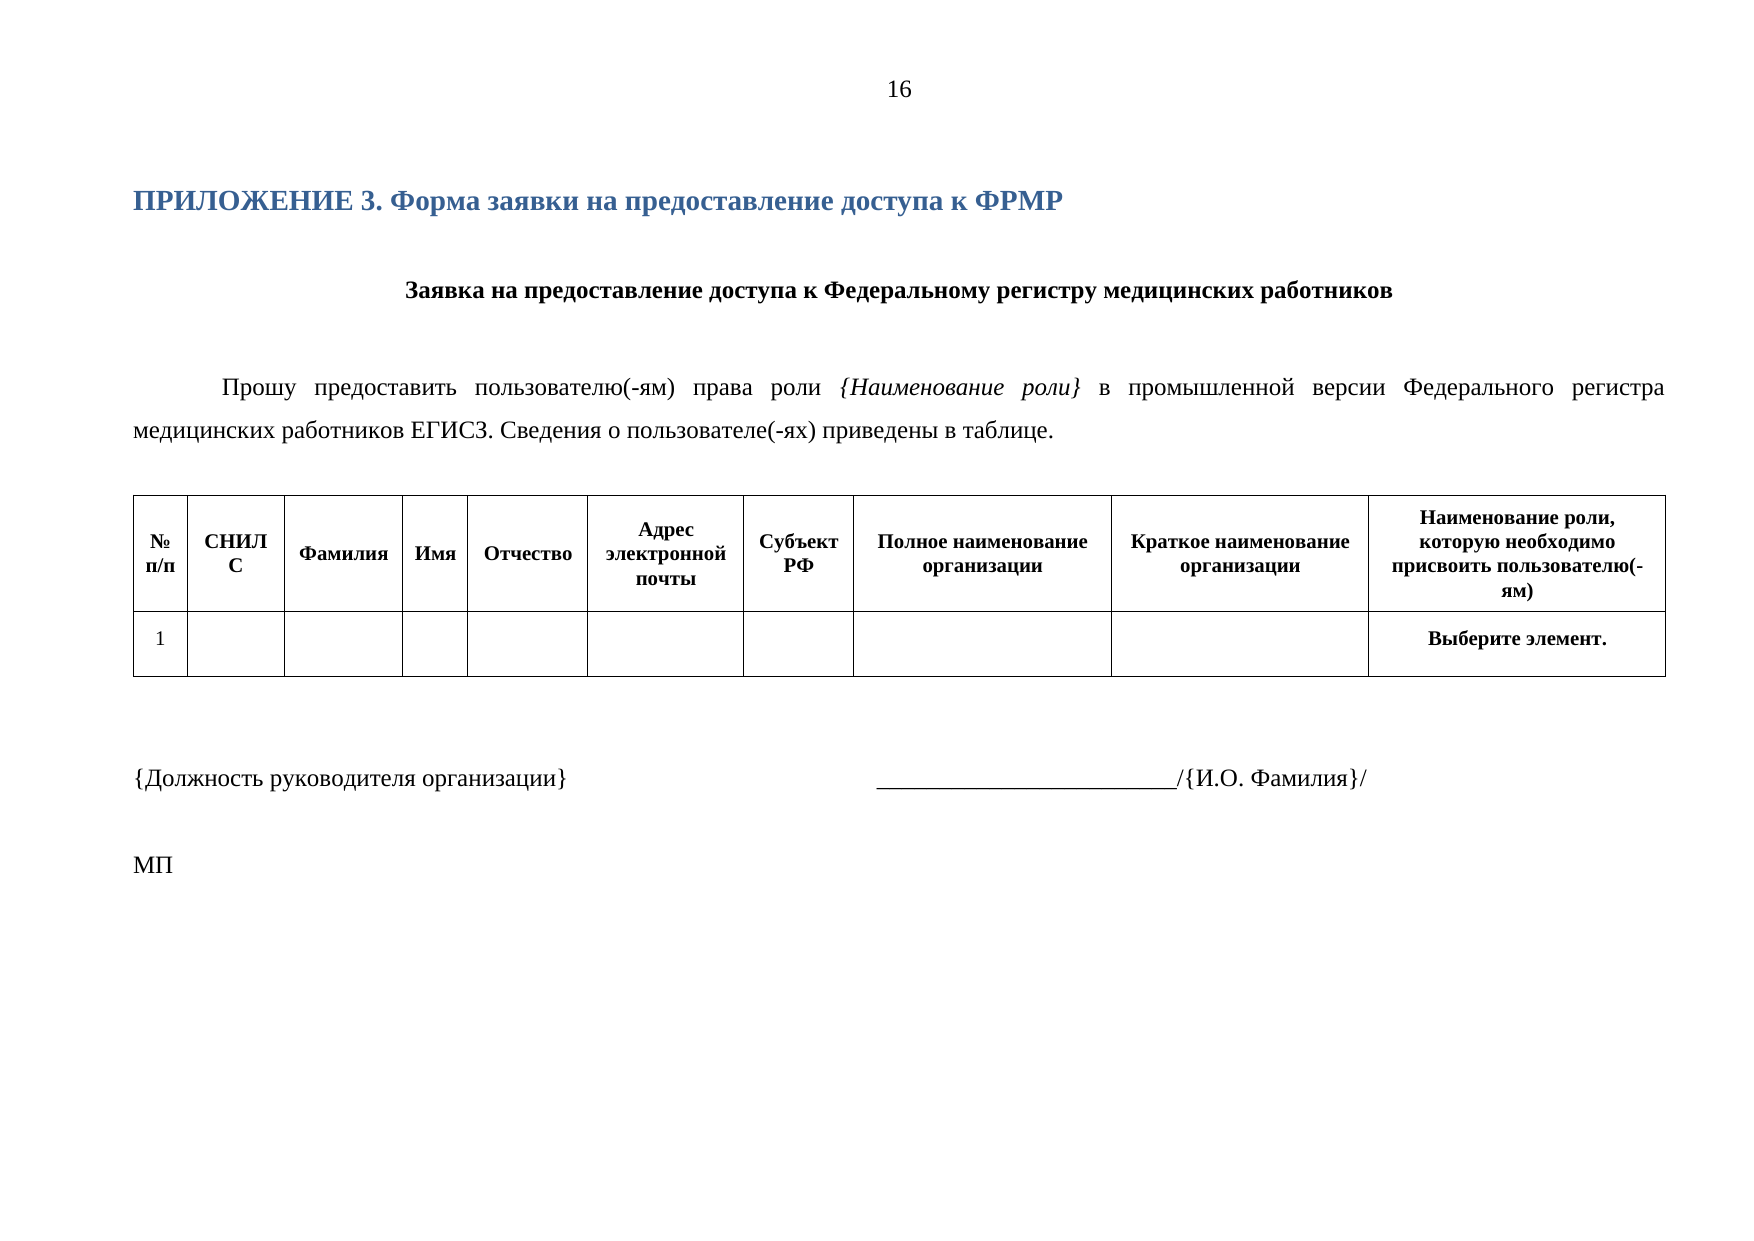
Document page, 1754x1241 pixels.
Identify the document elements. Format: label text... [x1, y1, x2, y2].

table_header Адрес электронной почты [588, 496, 743, 611]
text Прошу предоставить пользователю(-ям) права роли {Наименование роли} в промышленной версии Федерального регистра медицинских работников ЕГИСЗ. Сведения о пользователе(-ях) приведены в таблице. [133, 372, 1665, 444]
table_header Имя [403, 496, 467, 611]
table_cell [188, 612, 284, 676]
table_header Фамилия [285, 496, 402, 611]
table_header Полное наименование организации [854, 496, 1111, 611]
text Заявка на предоставление доступа к Федеральному регистру медицинских работников [133, 275, 1665, 304]
table_cell 1 [134, 612, 187, 676]
subtitle ПРИЛОЖЕНИЕ 3. Форма заявки на предоставление доступа к ФРМР [133, 183, 1665, 216]
table_cell [854, 612, 1111, 676]
table_header Субъект РФ [744, 496, 853, 611]
table_cell [744, 612, 853, 676]
table_header Отчество [468, 496, 587, 611]
table_cell [588, 612, 743, 676]
table_cell [285, 612, 402, 676]
table_header Краткое наименование организации [1112, 496, 1368, 611]
text МП [133, 850, 1665, 878]
text {Должность руководителя организации} ________________________/{И.О. Фамилия}/ [133, 763, 1665, 792]
table_cell [468, 612, 587, 676]
table_header № п/п [134, 496, 187, 611]
table_header Наименование роли, которую необходимо присвоить пользователю(-ям) [1369, 496, 1665, 611]
table_cell [1112, 612, 1368, 676]
table_cell [403, 612, 467, 676]
table_header СНИЛС [188, 496, 284, 611]
